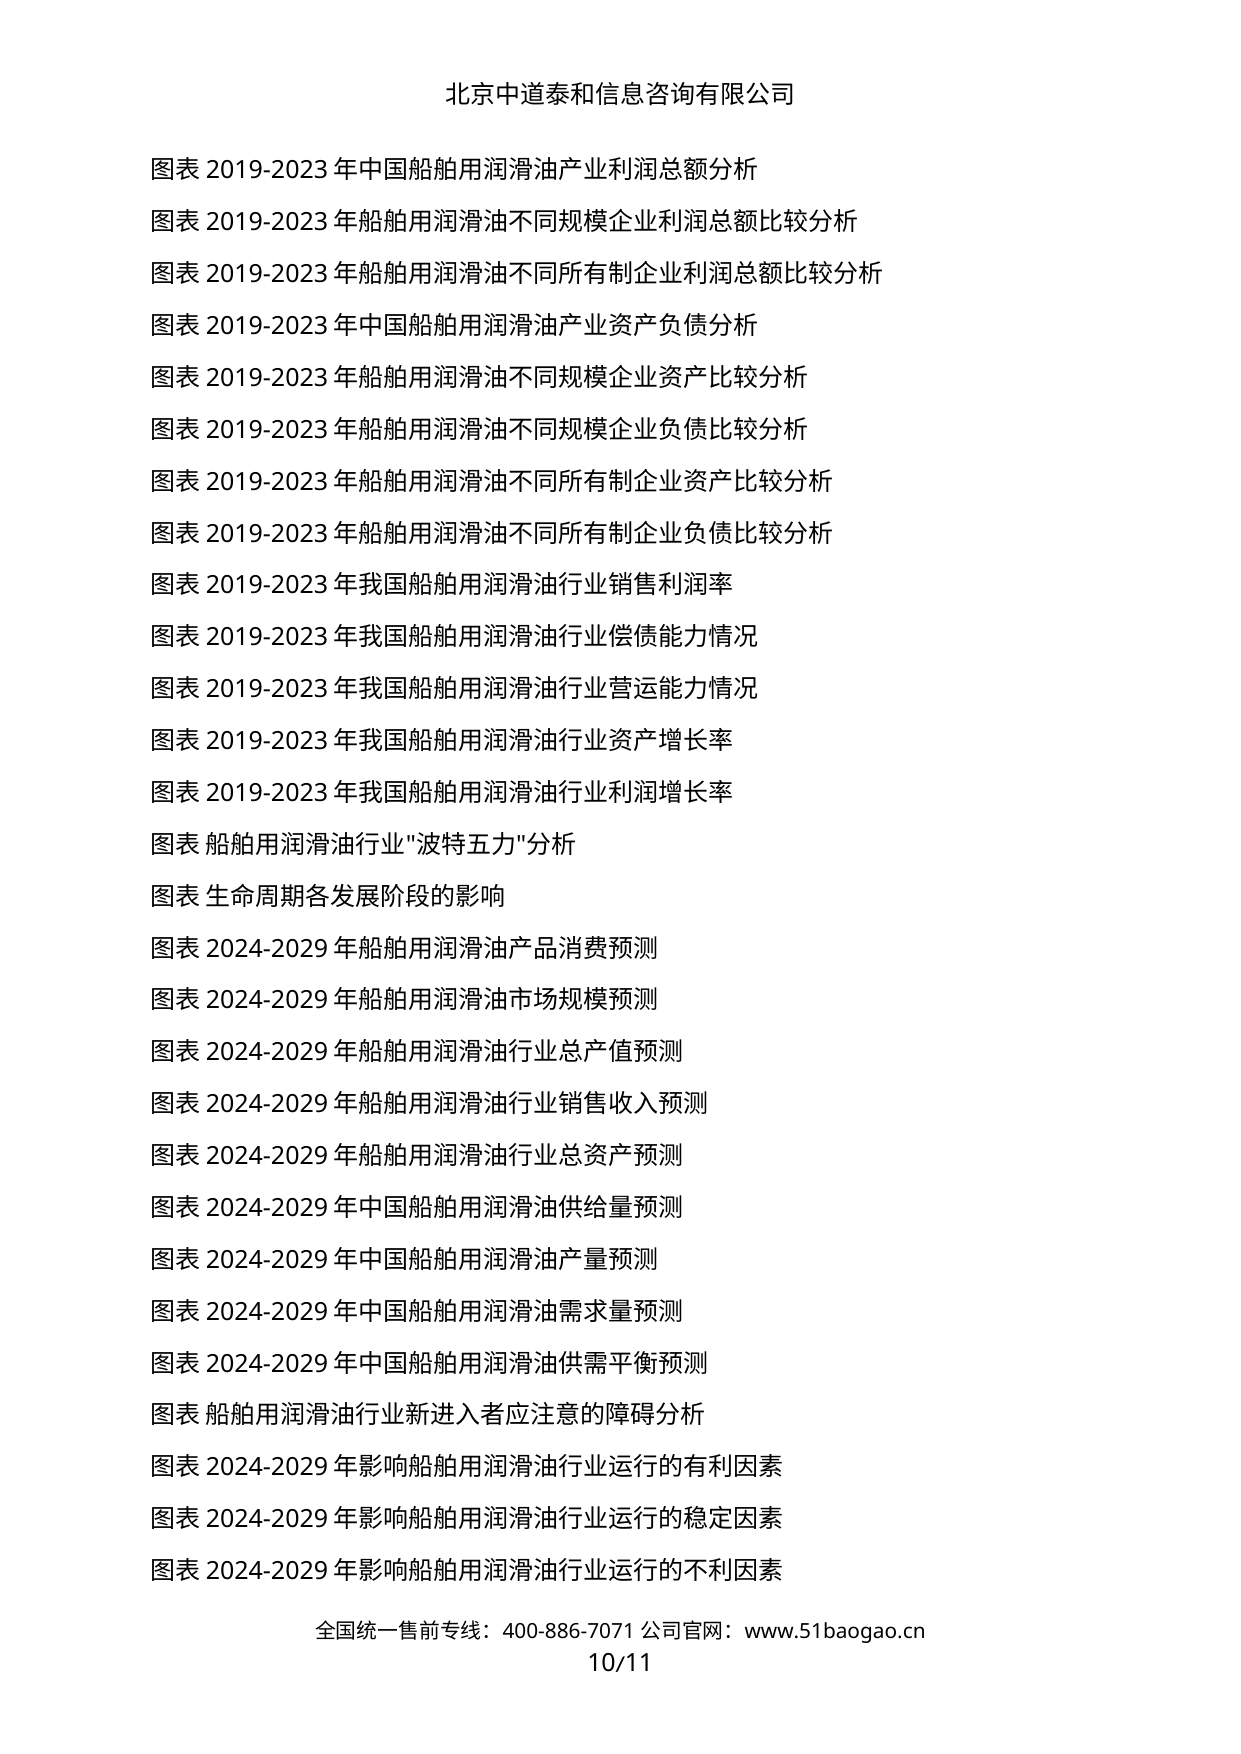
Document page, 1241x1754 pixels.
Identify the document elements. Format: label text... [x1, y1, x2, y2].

text 图表 2019-2023年我国船舶用润滑油行业利润增长率 [150, 772, 1090, 809]
text 图表 2019-2023年船舶用润滑油不同规模企业资产比较分析 [150, 357, 1090, 394]
text 图表 2019-2023年我国船舶用润滑油行业资产增长率 [150, 721, 1090, 757]
text 图表 2024-2029年船舶用润滑油行业销售收入预测 [150, 1084, 1090, 1120]
text 图表 2019-2023年船舶用润滑油不同所有制企业资产比较分析 [150, 461, 1090, 497]
text 图表 2024-2029年船舶用润滑油市场规模预测 [150, 980, 1090, 1016]
text 图表 2019-2023年船舶用润滑油不同所有制企业利润总额比较分析 [150, 254, 1090, 290]
text 图表 2024-2029年船舶用润滑油行业总资产预测 [150, 1136, 1090, 1172]
text 图表 2024-2029年船舶用润滑油产品消费预测 [150, 928, 1090, 964]
text 图表 2024-2029年中国船舶用润滑油产量预测 [150, 1239, 1090, 1276]
text 图表 生命周期各发展阶段的影响 [150, 876, 1090, 912]
text 图表 2024-2029年船舶用润滑油行业总产值预测 [150, 1032, 1090, 1068]
text 图表 2024-2029年中国船舶用润滑油供需平衡预测 [150, 1343, 1090, 1379]
text 图表 2019-2023年我国船舶用润滑油行业偿债能力情况 [150, 617, 1090, 653]
text 图表 2019-2023年我国船舶用润滑油行业销售利润率 [150, 565, 1090, 601]
text 图表 2024-2029年影响船舶用润滑油行业运行的不利因素 [150, 1551, 1090, 1587]
text 图表 船舶用润滑油行业新进入者应注意的障碍分析 [150, 1395, 1090, 1431]
text 图表 2019-2023年船舶用润滑油不同规模企业负债比较分析 [150, 409, 1090, 446]
text 图表 2019-2023年中国船舶用润滑油产业资产负债分析 [150, 306, 1090, 342]
text 图表 2019-2023年中国船舶用润滑油产业利润总额分析 [150, 150, 1090, 186]
text 图表 2019-2023年船舶用润滑油不同所有制企业负债比较分析 [150, 513, 1090, 549]
text 图表 2019-2023年我国船舶用润滑油行业营运能力情况 [150, 669, 1090, 705]
text 图表 2024-2029年影响船舶用润滑油行业运行的稳定因素 [150, 1499, 1090, 1535]
text 图表 2024-2029年中国船舶用润滑油需求量预测 [150, 1291, 1090, 1327]
text 图表 船舶用润滑油行业"波特五力"分析 [150, 824, 1090, 861]
text 图表 2024-2029年影响船舶用润滑油行业运行的有利因素 [150, 1447, 1090, 1483]
text 图表 2024-2029年中国船舶用润滑油供给量预测 [150, 1187, 1090, 1224]
text 图表 2019-2023年船舶用润滑油不同规模企业利润总额比较分析 [150, 202, 1090, 238]
